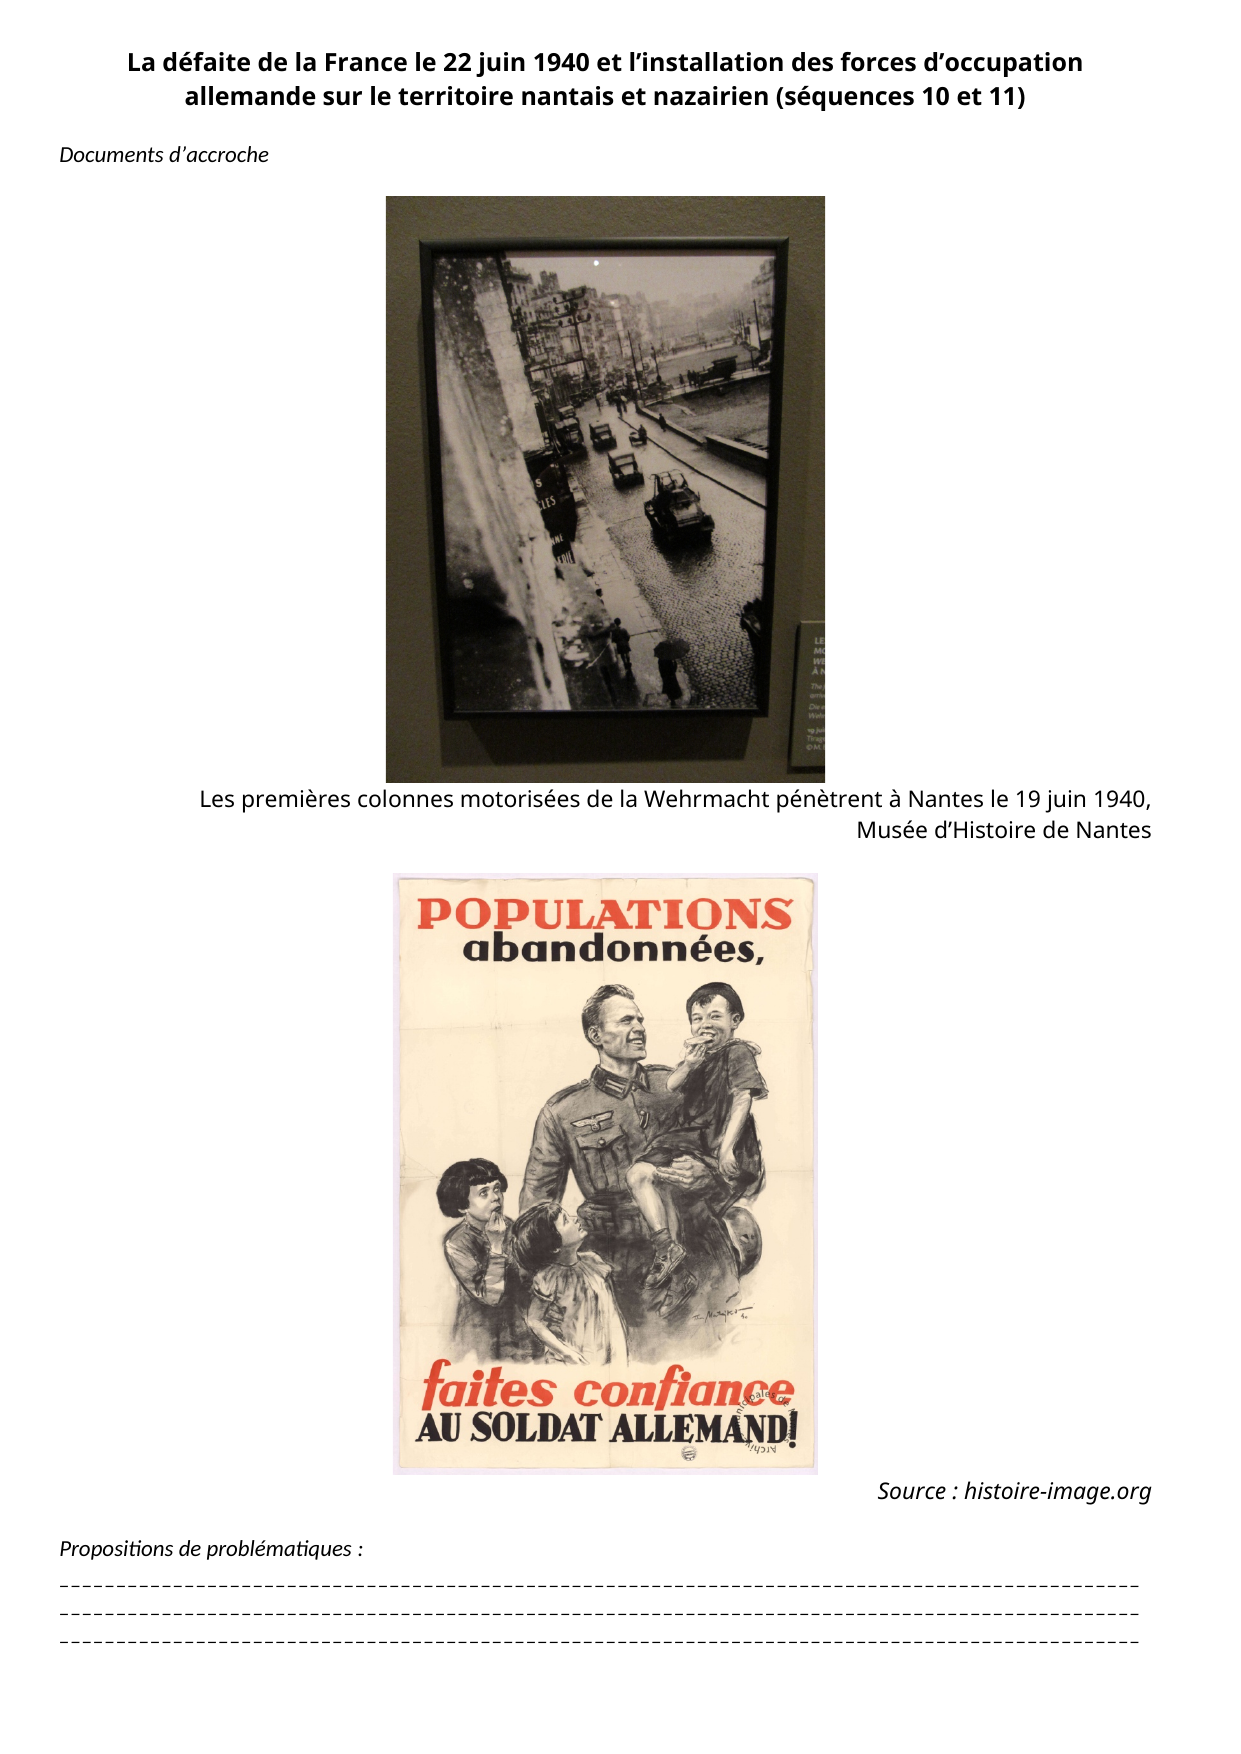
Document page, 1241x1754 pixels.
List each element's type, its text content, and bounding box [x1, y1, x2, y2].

text Propositions de problématiques : [59, 1534, 1152, 1562]
text _____________________________________________________________________________________________________________________________________________________________________________________________________________________________________________________________________________________________ [59, 1562, 1152, 1646]
text Documents d’accroche [59, 141, 1152, 168]
text Les premières colonnes motorisées de la Wehrmacht pénètrent à Nantes le 19 juin 1940, [59, 782, 1152, 814]
text Musée d’Histoire de Nantes [59, 814, 1152, 845]
text Source : histoire-image.org [59, 1475, 1152, 1506]
text La défaite de la France le 22 juin 1940 et l’installation des forces d’occupation allemande sur le territoire nantais et nazairien (séquences 10 et 11) [59, 44, 1152, 112]
picture [385, 196, 826, 783]
picture [392, 873, 818, 1475]
